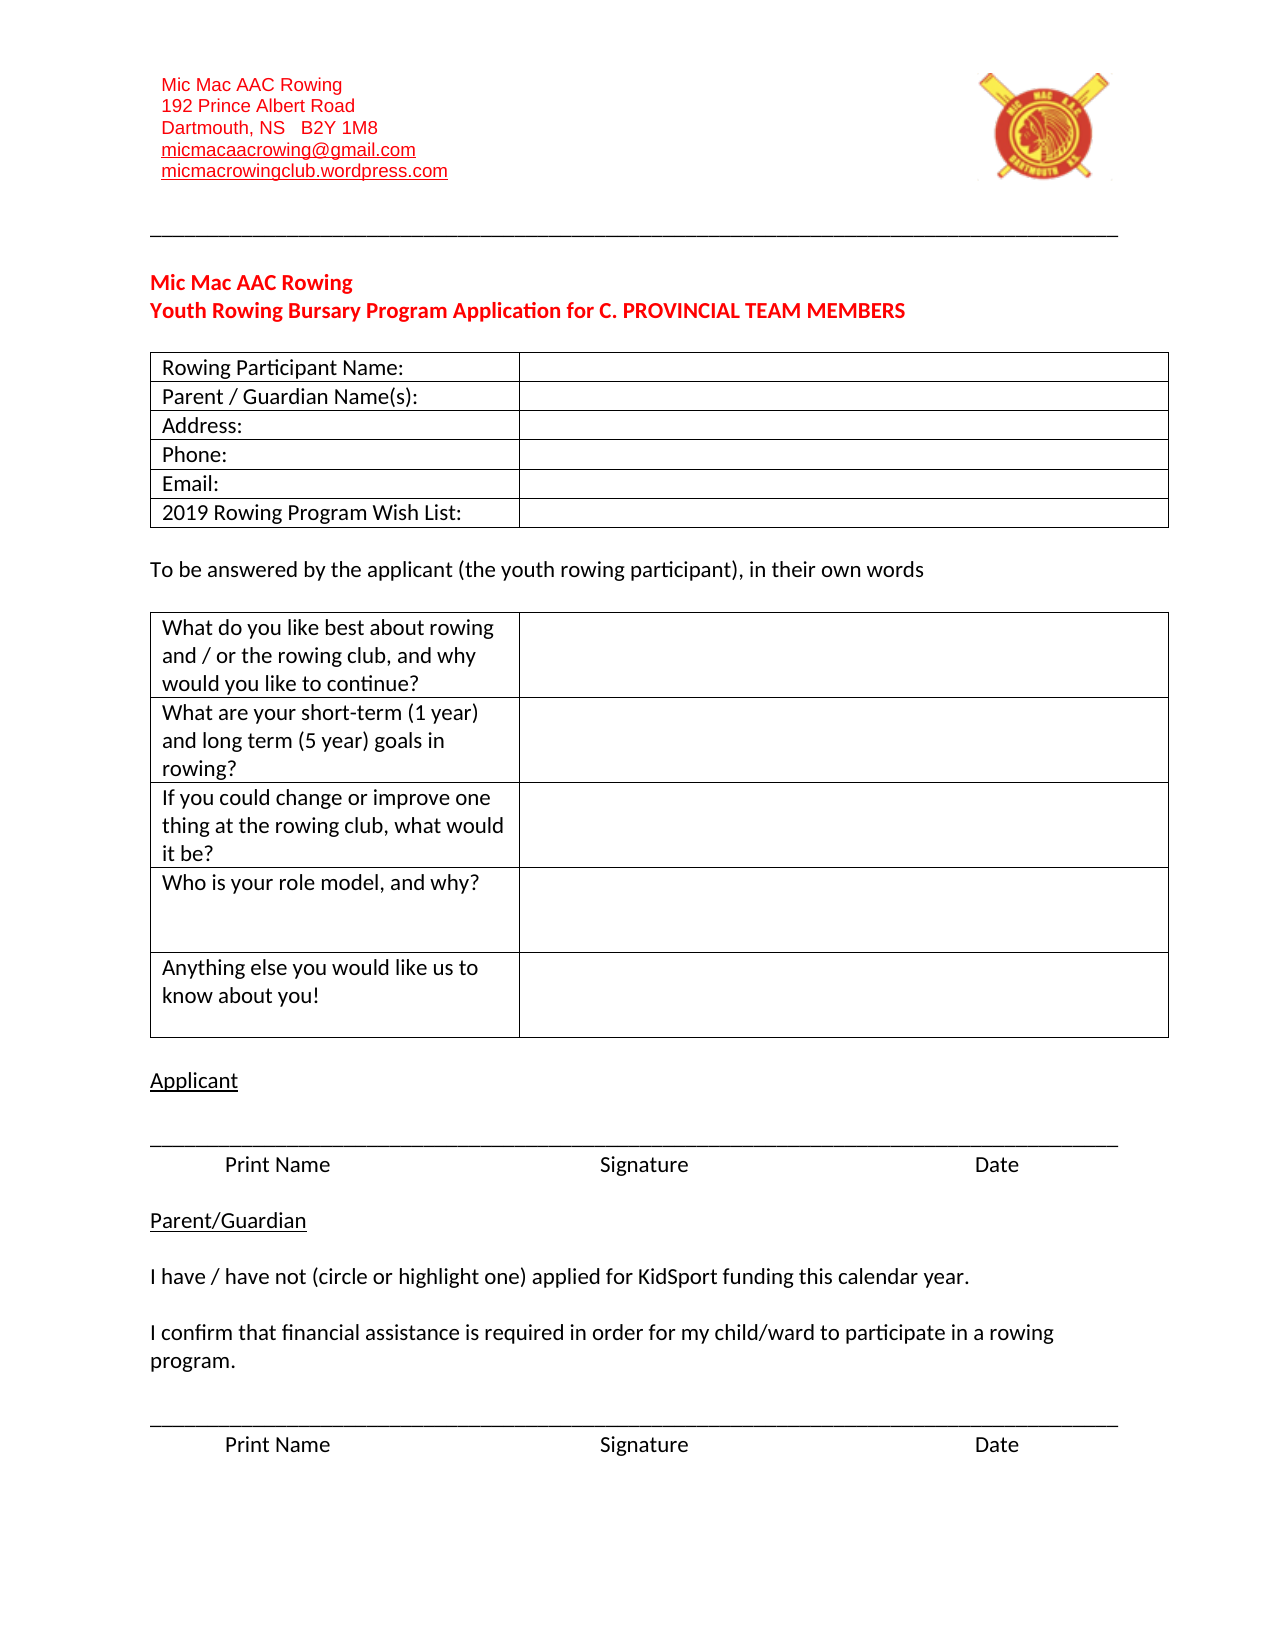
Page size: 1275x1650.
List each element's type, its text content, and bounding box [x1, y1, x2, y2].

text Print Name Signature Date [150, 1431, 1125, 1458]
table_cell Email: [151, 470, 519, 497]
table_cell Address: [151, 411, 519, 439]
text Mic Mac AAC Rowing [150, 268, 1125, 296]
table_cell [520, 698, 1168, 782]
table_cell [520, 470, 1168, 497]
table_cell [520, 411, 1168, 439]
text _____________________________________________________________________________________ [150, 212, 1125, 240]
table_header [520, 613, 1168, 697]
text To be answered by the applicant (the youth rowing participant), in their own words [150, 556, 1125, 584]
text I have / have not (circle or highlight one) applied for KidSport funding this calendar year. [150, 1262, 1125, 1290]
table_cell [520, 868, 1168, 952]
table_cell [520, 440, 1168, 468]
table_cell [520, 783, 1168, 867]
table_header Rowing Participant Name: [151, 353, 519, 381]
text Parent/Guardian [150, 1206, 1125, 1234]
table_header What do you like best about rowing and / or the rowing club, and why would you like to continue? [151, 613, 519, 697]
picture [977, 73, 1113, 181]
table_header [520, 353, 1168, 381]
text _____________________________________________________________________________________ [150, 1402, 1125, 1431]
table_cell Parent / Guardian Name(s): [151, 382, 519, 410]
table_cell If you could change or improve one thing at the rowing club, what would it be? [151, 783, 519, 867]
table_cell 2019 Rowing Program Wish List: [151, 499, 519, 527]
text Applicant [150, 1066, 1125, 1094]
table_cell Anything else you would like us to know about you! [151, 953, 519, 1037]
table_cell [520, 382, 1168, 410]
text Print Name Signature Date [150, 1150, 1125, 1178]
table_cell What are your short-term (1 year) and long term (5 year) goals in rowing? [151, 698, 519, 782]
text _____________________________________________________________________________________ [150, 1122, 1125, 1150]
table_cell [520, 953, 1168, 1037]
table_cell [520, 499, 1168, 527]
text Youth Rowing Bursary Program Application for C. PROVINCIAL TEAM MEMBERS [150, 296, 1125, 324]
table_cell Who is your role model, and why? [151, 868, 519, 952]
table_cell Phone: [151, 440, 519, 468]
text I confirm that financial assistance is required in order for my child/ward to participate in a rowing program. [150, 1318, 1125, 1374]
